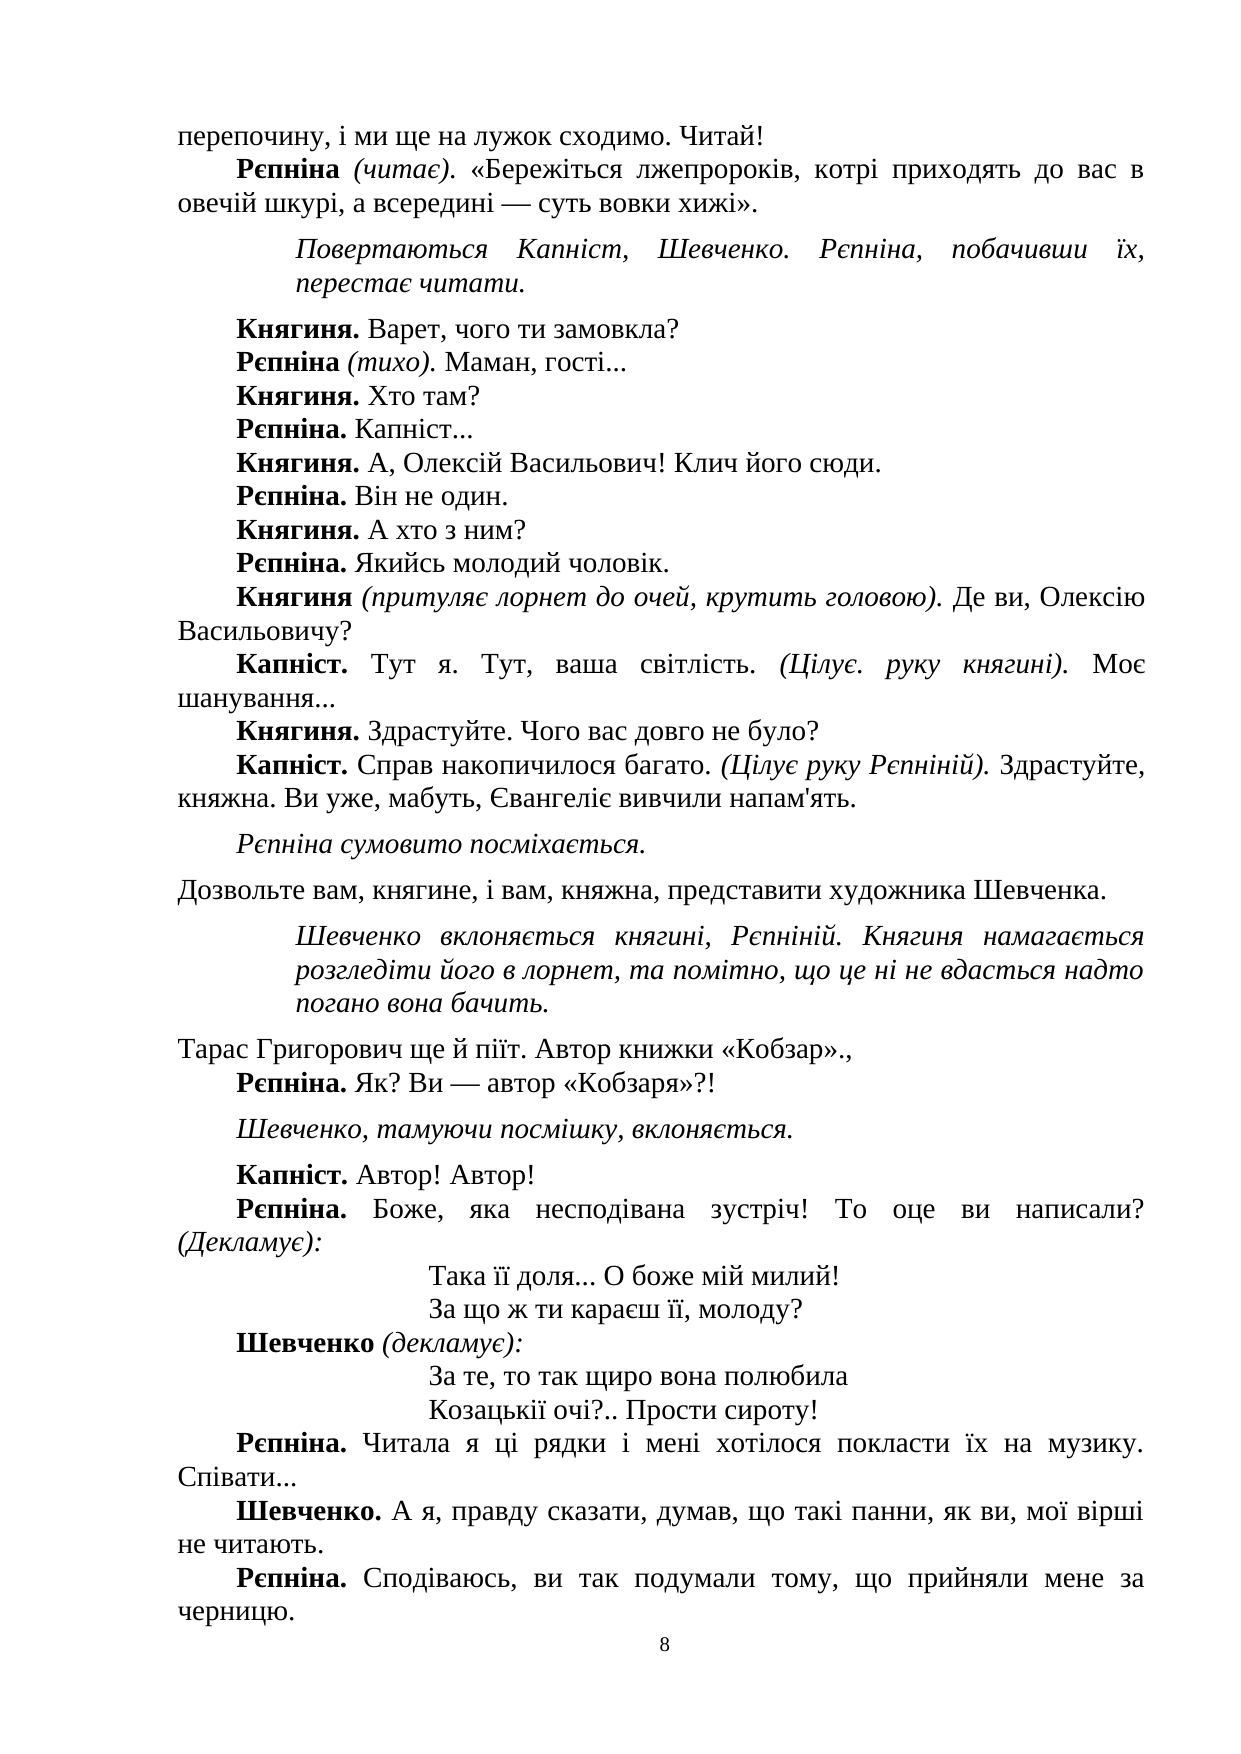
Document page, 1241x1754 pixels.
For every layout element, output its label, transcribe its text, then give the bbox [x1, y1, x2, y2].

text Козацькії очі?.. Прости сироту! [177, 1392, 1145, 1426]
text За те, то так щиро вона полюбила [177, 1358, 1145, 1392]
text Повертаються Капніст, Шевченко. Рєпніна, побачивши їх, перестає читати. [295, 231, 1145, 298]
text Капніст. Справ накопичилося багато. (Цілує руку Рєпніній). Здрастуйте, княжна. Ви уже, мабуть, Євангеліє вивчили напам'ять. [177, 747, 1145, 814]
text Рєпніна. Сподіваюсь, ви так подумали тому, що прийняли мене за черницю. [177, 1560, 1145, 1627]
text Рєпніна. Як? Ви — автор «Кобзаря»?! [177, 1065, 1145, 1099]
text Капніст. Автор! Автор! [177, 1157, 1145, 1191]
text Княгиня. А, Олексій Васильович! Клич його сюди. [177, 445, 1145, 478]
text Княгиня. Здрастуйте. Чого вас довго не було? [177, 713, 1145, 747]
text Рєпніна. Він не один. [177, 478, 1145, 512]
text Дозвольте вам, княгине, і вам, княжна, представити художника Шевченка. [177, 872, 1145, 906]
text Княгиня (притуляє лорнет до очей, крутить головою). Де ви, Олексію Васильовичу? [177, 579, 1145, 646]
text Княгиня. Хто там? [177, 378, 1145, 411]
text Така її доля... О боже мій милий! [177, 1258, 1145, 1291]
text Княгиня. Варет, чого ти замовкла? [177, 311, 1145, 344]
text Княгиня. А хто з ним? [177, 512, 1145, 546]
text Шевченко (декламує): [177, 1325, 1145, 1358]
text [177, 118, 1145, 152]
text Капніст. Тут я. Тут, ваша світлість. (Цілує. руку княгині). Моє шанування... [177, 646, 1145, 713]
text За що ж ти караєш її, молоду? [177, 1291, 1145, 1325]
text Рєпніна (тихо). Маман, гості... [177, 344, 1145, 378]
text Рєпніна. Якийсь молодий чоловік. [177, 546, 1145, 579]
text Рєпніна. Капніст... [177, 411, 1145, 445]
text Рєпніна сумовито посміхається. [177, 826, 1145, 860]
text Рєпніна. Боже, яка несподівана зустріч! То оце ви написали? (Декламує): [177, 1191, 1145, 1258]
text Шевченко вклоняється княгині, Рєпніній. Княгиня намагається розгледіти його в лорнет, та помітно, що це ні не вдасться надто погано вона бачить. [295, 918, 1145, 1019]
text Рєпніна (читає). «Бережіться лжепророків, котрі приходять до вас в овечій шкурі, а всередині — суть вовки хижі». [177, 152, 1145, 219]
text Рєпніна. Читала я ці рядки і мені хотілося покласти їх на музику. Співати... [177, 1426, 1145, 1493]
text Шевченко, тамуючи посмішку, вклоняється. [177, 1111, 1145, 1145]
text Шевченко. А я, правду сказати, думав, що такі панни, як ви, мої вірші не читають. [177, 1493, 1145, 1560]
text Тарас Григорович ще й піїт. Автор книжки «Кобзар»., [177, 1032, 1145, 1065]
